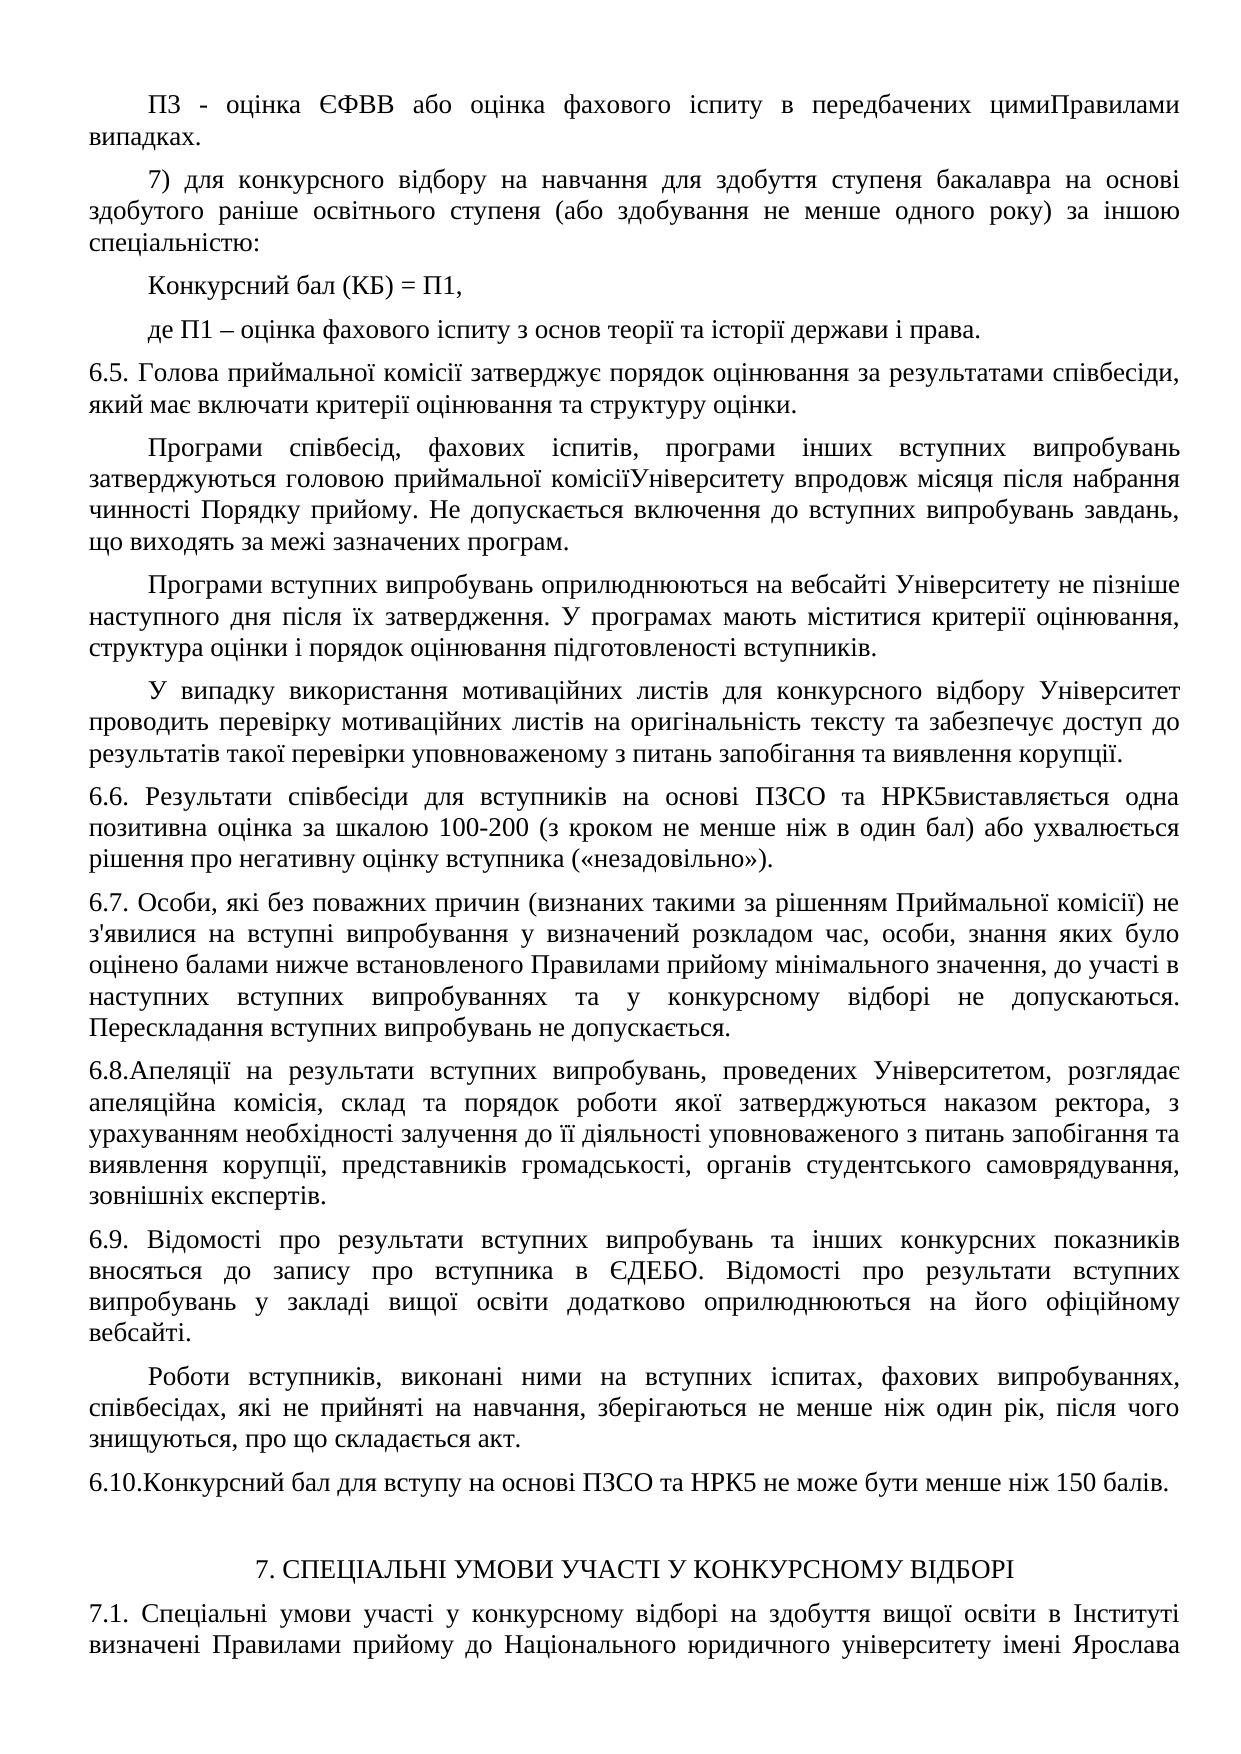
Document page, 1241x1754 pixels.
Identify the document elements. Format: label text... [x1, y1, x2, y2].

text Роботи вступників, виконані ними на вступних іспитах, фахових випробуваннях, співбесідах, які не прийняті на навчання, зберігаються не менше ніж один рік, після чого знищуються, про що складається акт. [88, 1360, 1181, 1453]
text 6.10.Конкурсний бал для вступу на основі ПЗСО та НРК5 не може бути менше ніж 150 балів. [88, 1466, 1181, 1497]
text Програми вступних випробувань оприлюднюються на вебсайті Університету не пізніше наступного дня після їх затвердження. У програмах мають міститися критерії оцінювання, структура оцінки і порядок оцінювання підготовленості вступників. [88, 568, 1181, 662]
text 6.5. Голова приймальної комісії затверджує порядок оцінювання за результатами співбесіди, який має включати критерії оцінювання та структуру оцінки. [88, 357, 1181, 419]
text 6.6. Результати співбесіди для вступників на основі ПЗСО та НРК5виставляється одна позитивна оцінка за шкалою 100-200 (з кроком не менше ніж в один бал) або ухвалюється рішення про негативну оцінку вступника («незадовільно»). [88, 780, 1181, 874]
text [88, 1597, 1181, 1659]
text 6.8.Апеляції на результати вступних випробувань, проведених Університетом, розглядає апеляційна комісія, склад та порядок роботи якої затверджуються наказом ректора, з урахуванням необхідності залучення до її діяльності уповноваженого з питань запобігання та виявлення корупції, представників громадськості, органів студентського самоврядування, зовнішніх експертів. [88, 1054, 1181, 1210]
text де П1 – оцінка фахового іспиту з основ теорії та історії держави і права. [88, 313, 1181, 344]
text 7. СПЕЦІАЛЬНІ УМОВИ УЧАСТІ У КОНКУРСНОМУ ВІДБОРІ [88, 1553, 1181, 1584]
text У випадку використання мотиваційних листів для конкурсного відбору Університет проводить перевірку мотиваційних листів на оригінальність тексту та забезпечує доступ до результатів такої перевірки уповноваженому з питань запобігання та виявлення корупції. [88, 674, 1181, 768]
text Конкурсний бал (КБ) = П1, [88, 269, 1181, 300]
text Програми співбесід, фахових іспитів, програми інших вступних випробувань затверджуються головою приймальної комісіїУніверситету впродовж місяця після набрання чинності Порядку прийому. Не допускається включення до вступних випробувань завдань, що виходять за межі зазначених програм. [88, 431, 1181, 556]
text 6.9. Відомості про результати вступних випробувань та інших конкурсних показників вносяться до запису про вступника в ЄДЕБО. Відомості про результати вступних випробувань у закладі вищої освіти додатково оприлюднюються на його офіційному вебсайті. [88, 1223, 1181, 1347]
text П3 - оцінка ЄФВВ або оцінка фахового іспиту в передбачених цимиПравилами випадках. [88, 88, 1181, 151]
text 7) для конкурсного відбору на навчання для здобуття ступеня бакалавра на основі здобутого раніше освітнього ступеня (або здобування не менше одного року) за іншою спеціальністю: [88, 163, 1181, 257]
text 6.7. Особи, які без поважних причин (визнаних такими за рішенням Приймальної комісії) не з'явилися на вступні випробування у визначений розкладом час, особи, знання яких було оцінено балами нижче встановленого Правилами прийому мінімального значення, до участі в наступних вступних випробуваннях та у конкурсному відборі не допускаються. Перескладання вступних випробувань не допускається. [88, 886, 1181, 1042]
